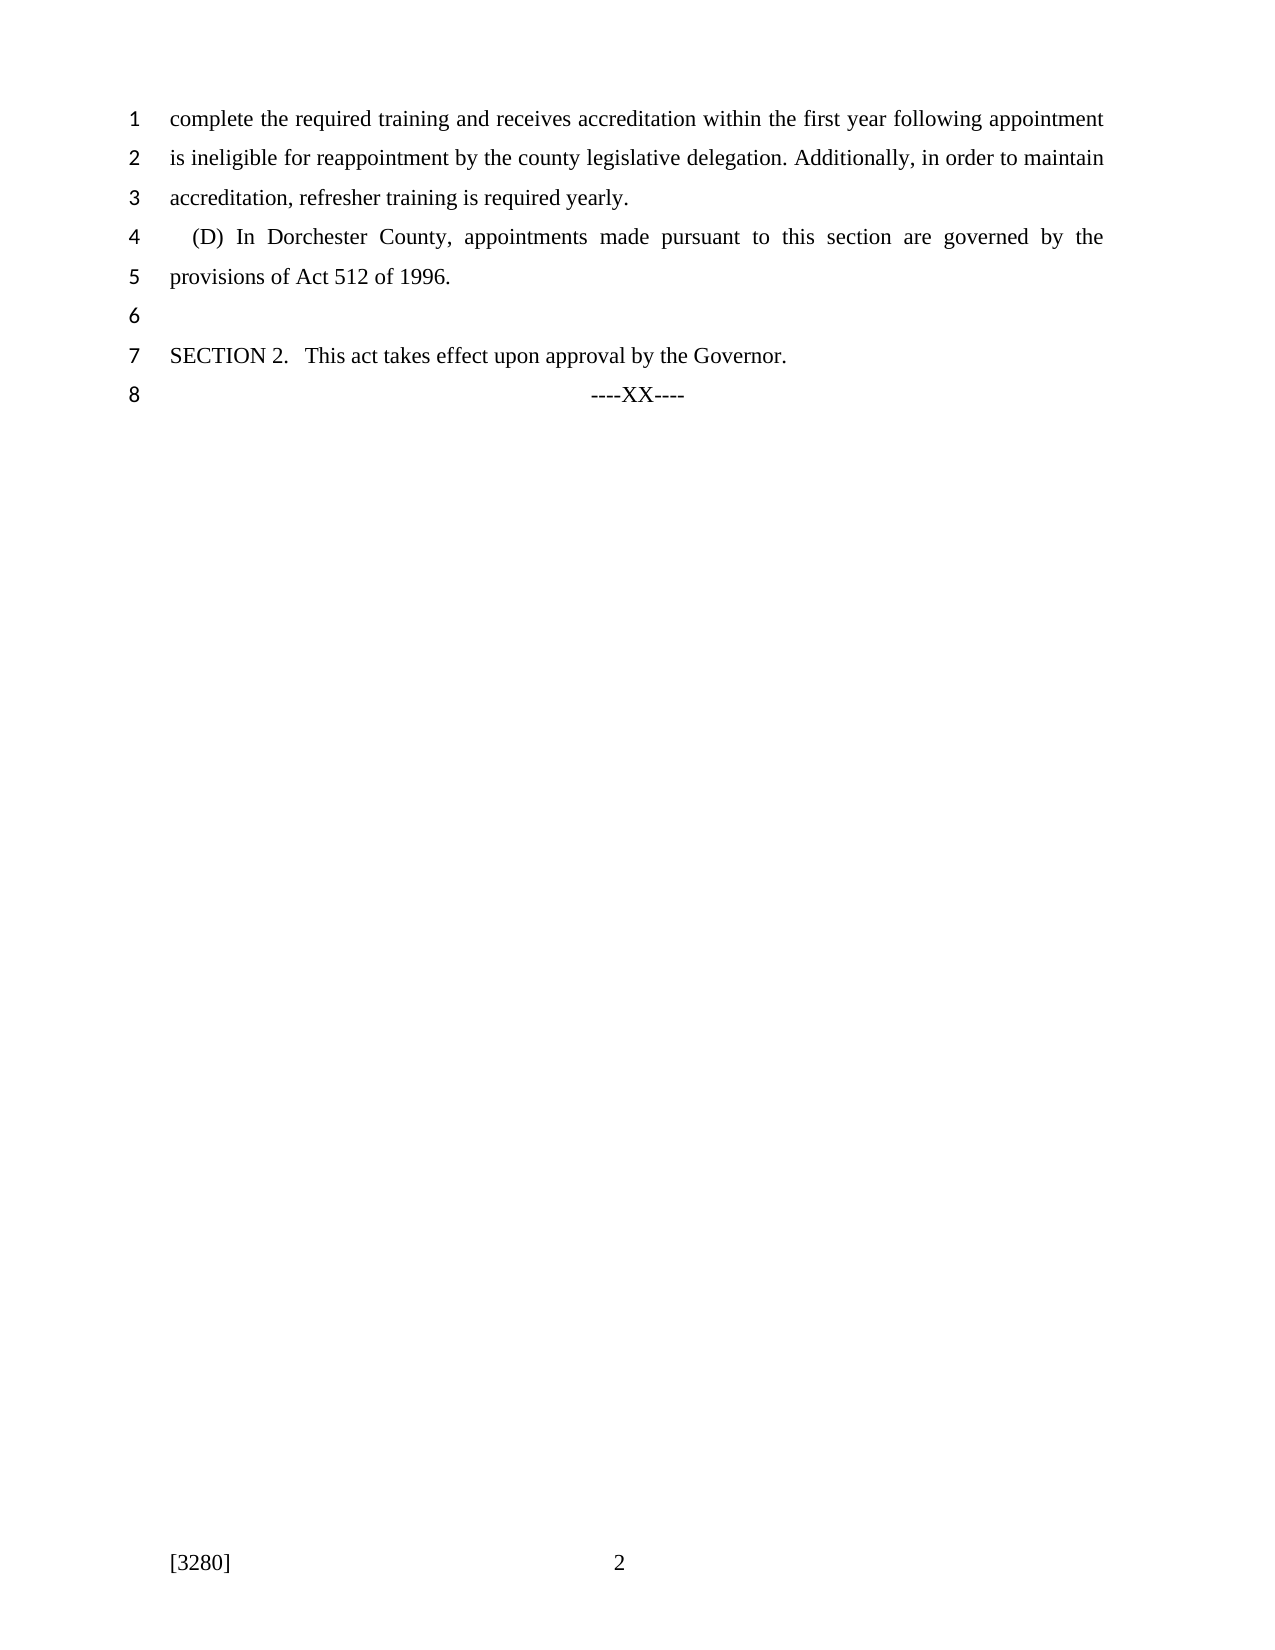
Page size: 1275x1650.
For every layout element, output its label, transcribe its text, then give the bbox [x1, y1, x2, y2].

text SECTION 2. This act takes effect upon approval by the Governor. [169, 342, 1106, 368]
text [169, 105, 1106, 210]
text ----XX---- [169, 381, 1106, 408]
text (D) In Dorchester County, appointments made pursuant to this section are governed by the provisions of Act 512 of 1996. [169, 223, 1106, 289]
